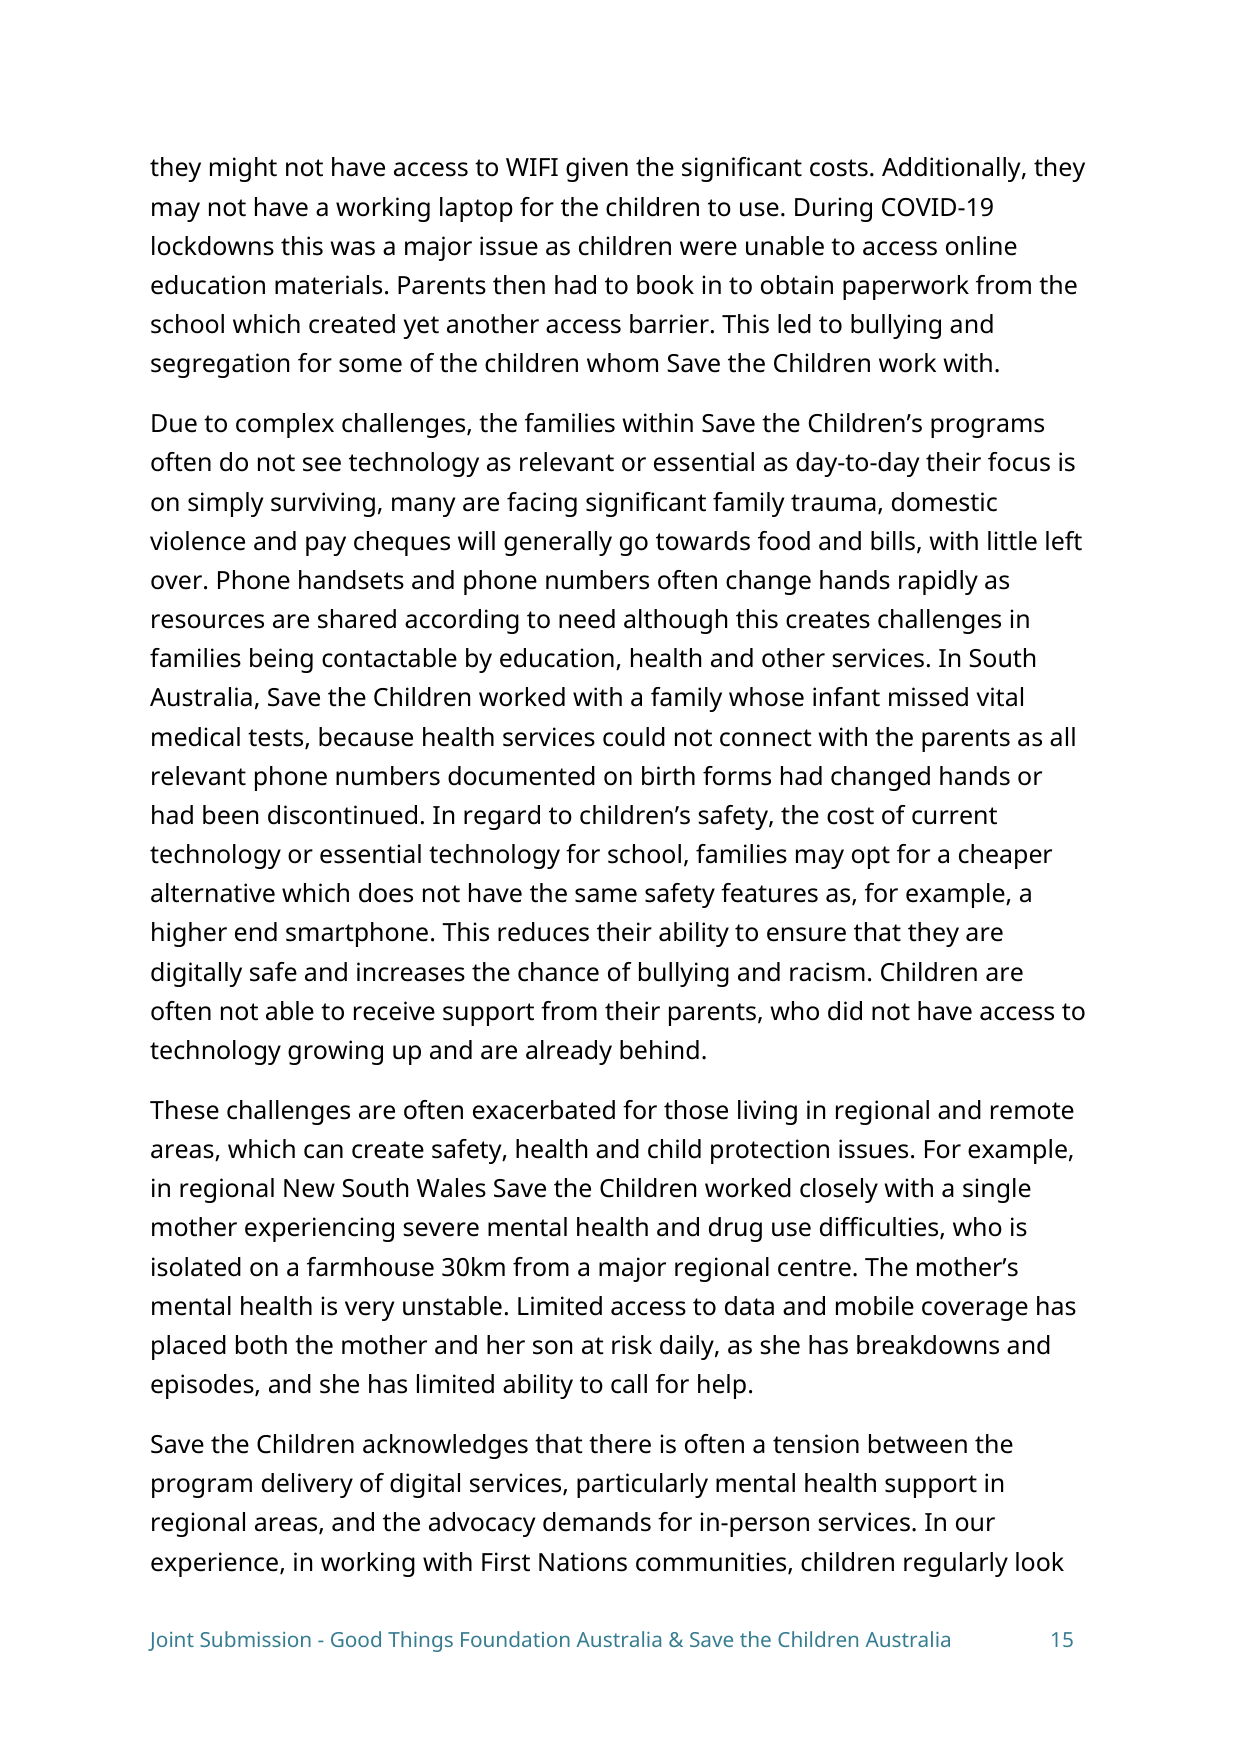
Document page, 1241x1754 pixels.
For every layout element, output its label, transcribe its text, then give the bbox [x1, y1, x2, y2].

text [150, 150, 1090, 380]
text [150, 1427, 1090, 1578]
text Due to complex challenges, the families within Save the Children’s programs often do not see technology as relevant or essential as day-to-day their focus is on simply surviving, many are facing significant family trauma, domestic violence and pay cheques will generally go towards food and bills, with little left over. Phone handsets and phone numbers often change hands rapidly as resources are shared according to need although this creates challenges in families being contactable by education, health and other services. In South Australia, Save the Children worked with a family whose infant missed vital medical tests, because health services could not connect with the parents as all relevant phone numbers documented on birth forms had changed hands or had been discontinued. In regard to children’s safety, the cost of current technology or essential technology for school, families may opt for a cheaper alternative which does not have the same safety features as, for example, a higher end smartphone. This reduces their ability to ensure that they are digitally safe and increases the chance of bullying and racism. Children are often not able to receive support from their parents, who did not have access to technology growing up and are already behind. [150, 406, 1090, 1067]
text These challenges are often exacerbated for those living in regional and remote areas, which can create safety, health and child protection issues. For example, in regional New South Wales Save the Children worked closely with a single mother experiencing severe mental health and drug use difficulties, who is isolated on a farmhouse 30km from a major regional centre. The mother’s mental health is very unstable. Limited access to data and mobile coverage has placed both the mother and her son at risk daily, as she has breakdowns and episodes, and she has limited ability to call for help. [150, 1092, 1090, 1401]
